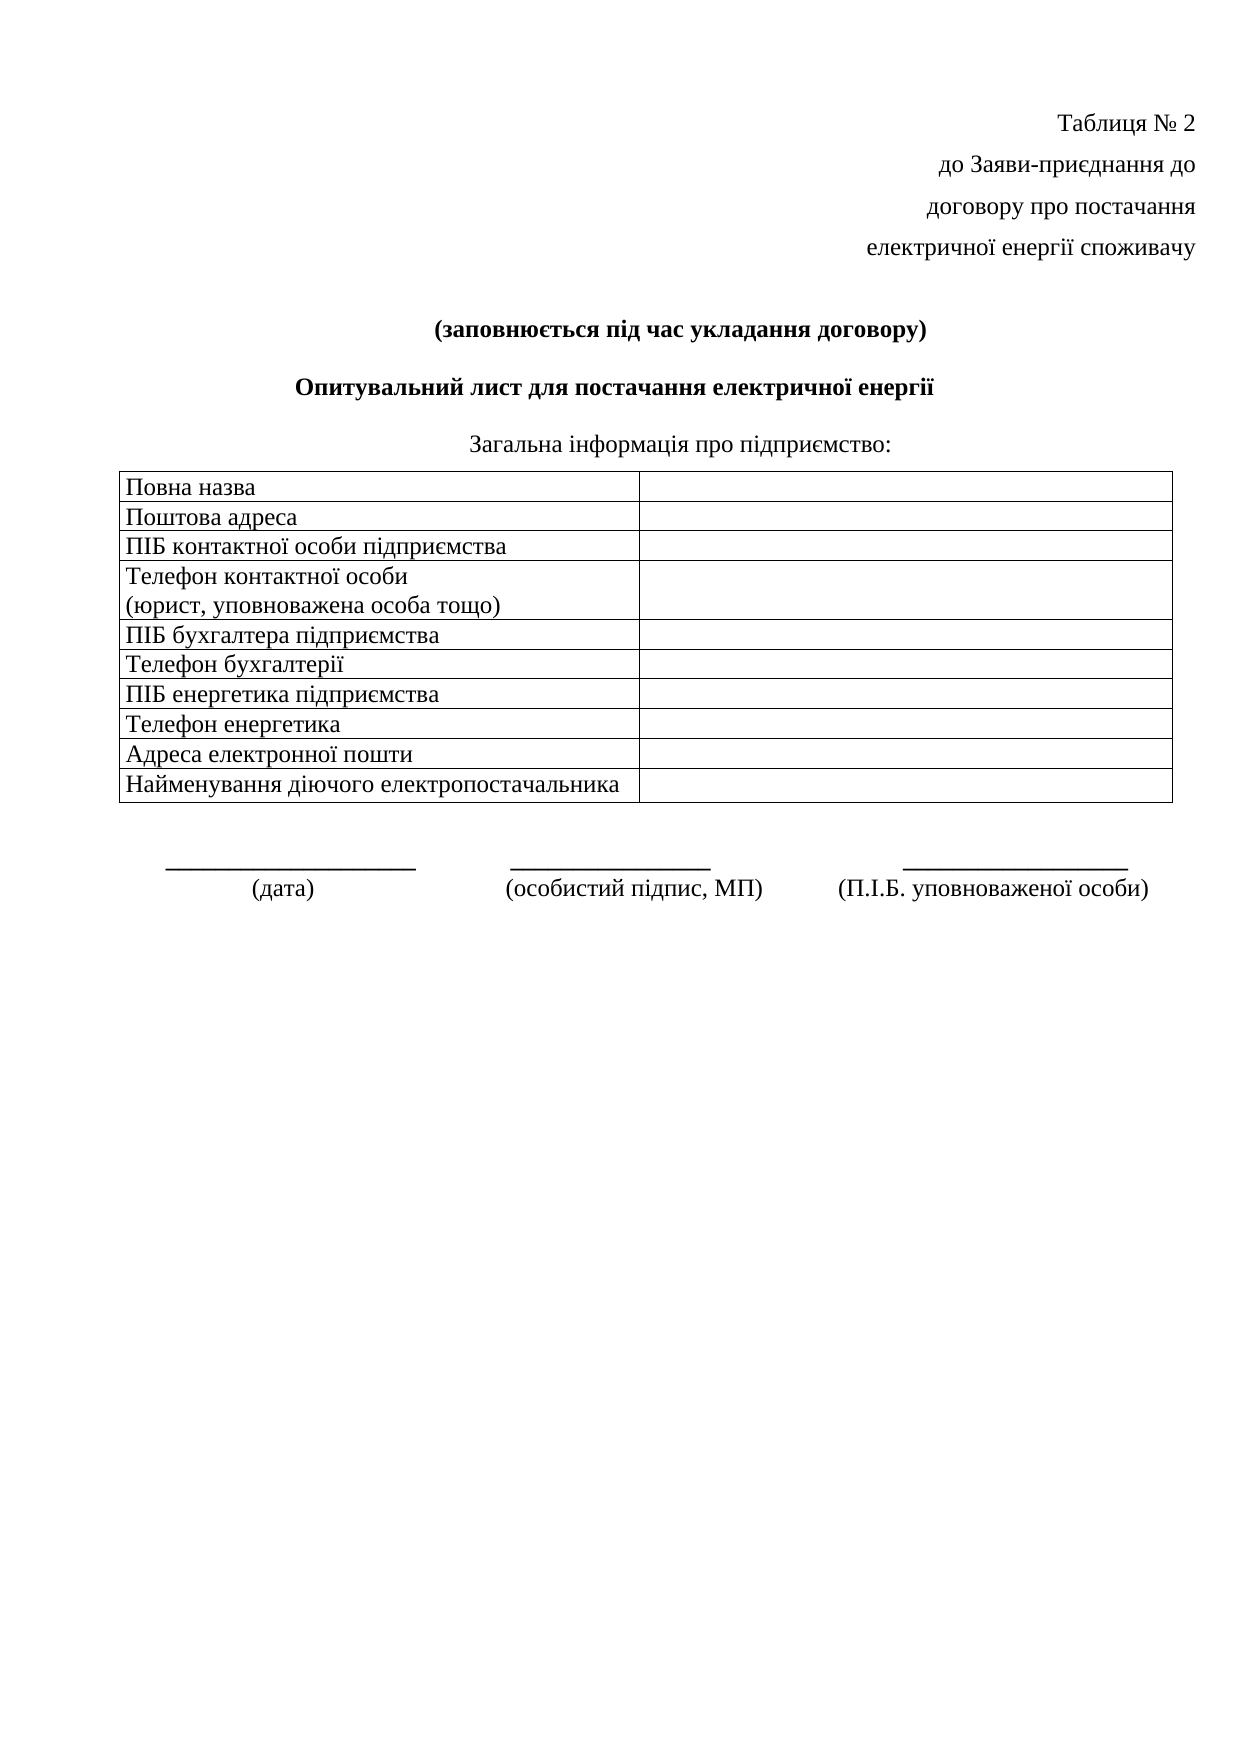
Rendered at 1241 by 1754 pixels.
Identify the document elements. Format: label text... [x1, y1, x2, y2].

subtitle Опитувальний лист для постачання електричної енергії [186, 372, 1042, 401]
table_header [640, 472, 1172, 501]
table_cell [640, 620, 1172, 648]
table_cell Найменування діючого електропостачальника [120, 769, 639, 802]
text ____________________ ________________ __________________ [92, 844, 1196, 873]
table_header Повна назва [120, 472, 639, 501]
table_cell [640, 739, 1172, 768]
table_cell Телефон бухгалтерії [120, 650, 639, 678]
text (заповнюється під час укладання договору) [92, 314, 1196, 343]
text (дата) (особистий підпис, МП) (П.І.Б. уповноваженої особи) [92, 873, 1196, 902]
table_cell ПІБ контактної особи підприємства [120, 531, 639, 560]
table_cell Поштова адреса [120, 502, 639, 530]
text Загальна інформація про підприємство: [92, 429, 1196, 458]
table_cell Телефон енергетика [120, 709, 639, 738]
table_cell [640, 769, 1172, 802]
table_cell [640, 502, 1172, 530]
text електричної енергії споживачу [92, 232, 1196, 261]
table_cell [640, 561, 1172, 619]
text Таблиця № 2 [92, 108, 1196, 137]
table_cell [640, 709, 1172, 738]
table_cell [640, 531, 1172, 560]
table_cell [640, 679, 1172, 708]
text до Заяви-приєднання до [92, 149, 1196, 178]
table_cell ПІБ бухгалтера підприємства [120, 620, 639, 648]
text договору про постачання [92, 191, 1196, 219]
table_cell Телефон контактної особи (юрист, уповноважена особа тощо) [120, 561, 639, 619]
table_cell [640, 650, 1172, 678]
table_cell Адреса електронної пошти [120, 739, 639, 768]
table_cell ПІБ енергетика підприємства [120, 679, 639, 708]
